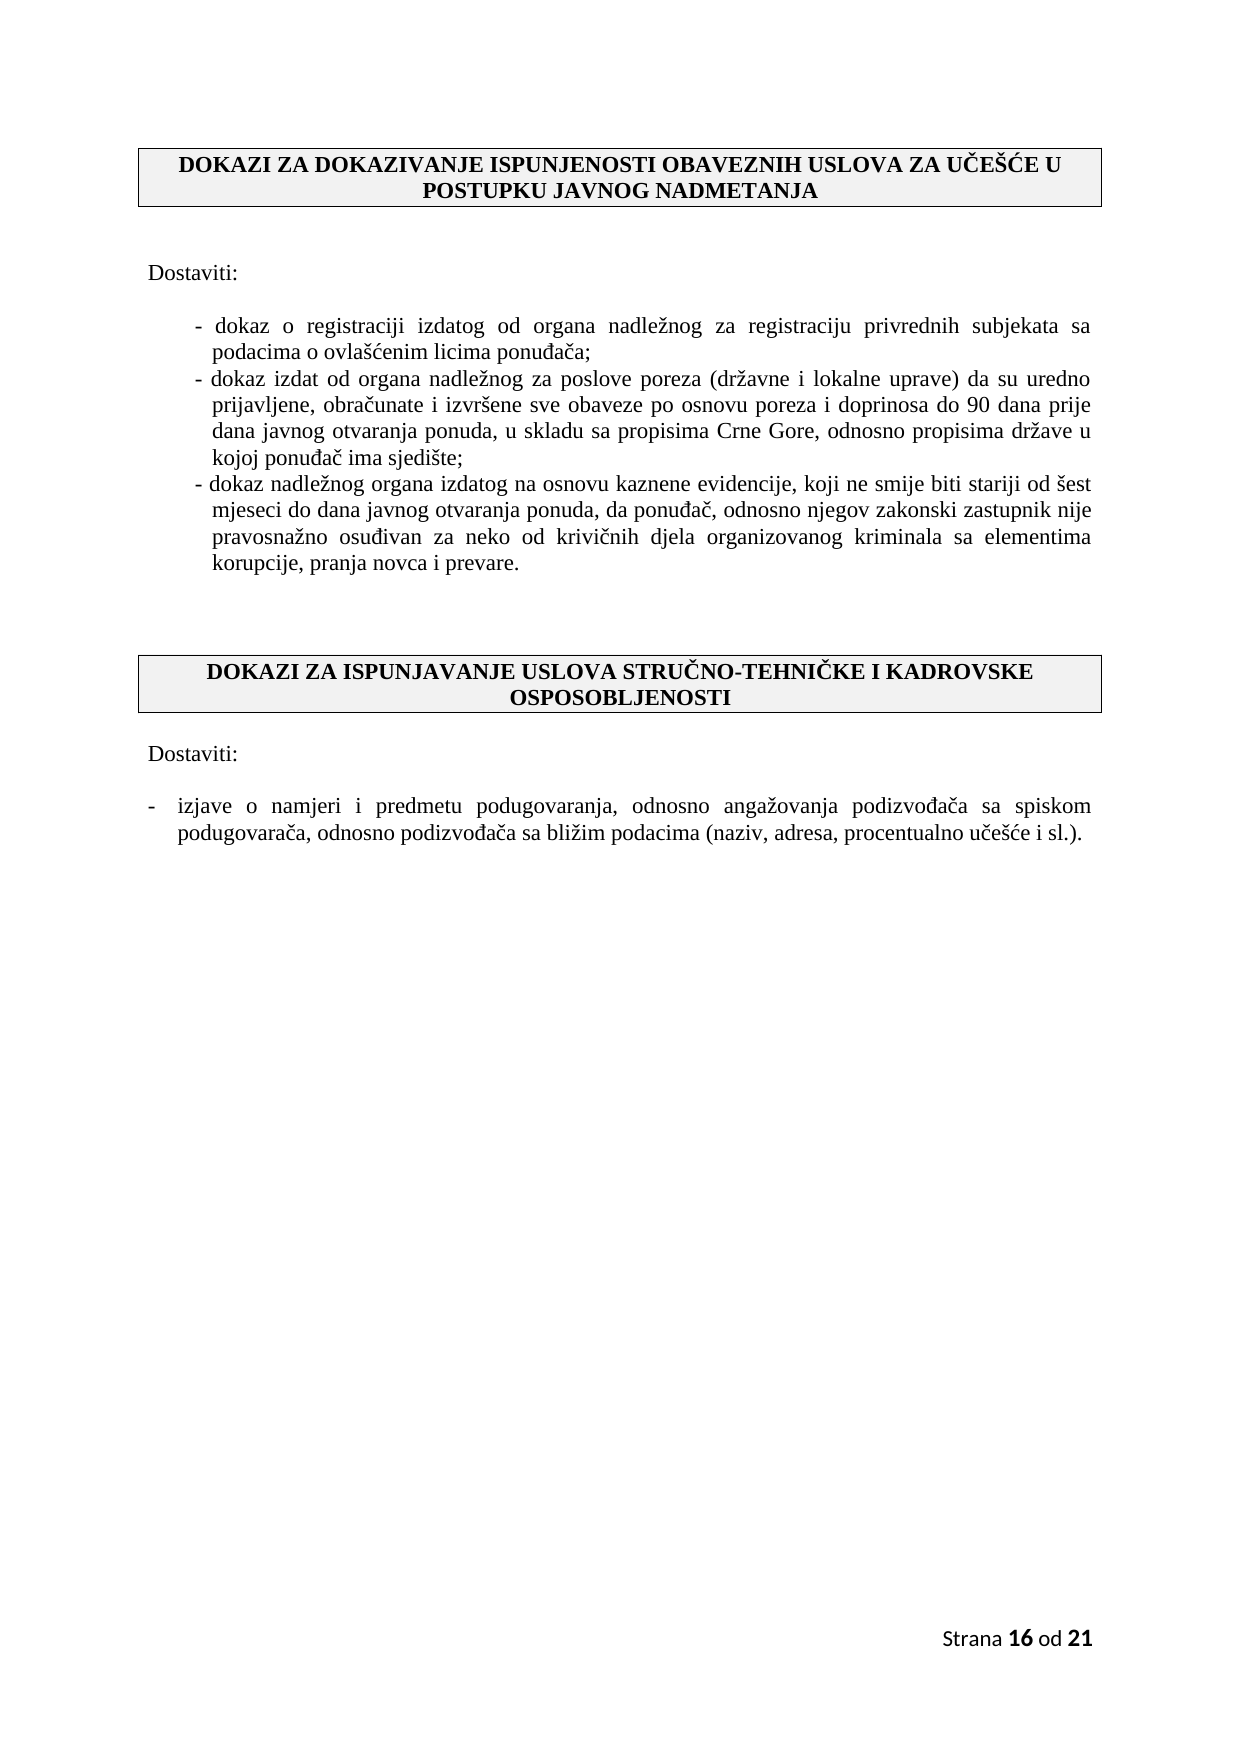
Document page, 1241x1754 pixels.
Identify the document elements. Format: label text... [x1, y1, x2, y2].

text - dokaz o registraciji izdatog od organa nadležnog za registraciju privrednih subjekata sa podacima o ovlašćenim licima ponuđača; [194, 312, 1093, 365]
text - dokaz izdat od organa nadležnog za poslove poreza (državne i lokalne uprave) da su uredno prijavljene, obračunate i izvršene sve obaveze po osnovu poreza i doprinosa do 90 dana prije dana javnog otvaranja ponuda, u skladu sa propisima Crne Gore, odnosno propisima države u kojoj ponuđač ima sjedište; [194, 365, 1093, 470]
text Dostaviti: [148, 259, 1093, 286]
subtitle DOKAZI ZA DOKAZIVANJE ISPUNJENOSTI OBAVEZNIH USLOVA ZA UČEŠĆE U POSTUPKU JAVNOG NADMETANJA [139, 149, 1101, 206]
subtitle DOKAZI ZA ISPUNJAVANJE USLOVA STRUČNO-TEHNIČKE I KADROVSKE OSPOSOBLJENOSTI [139, 656, 1101, 712]
text - dokaz nadležnog organa izdatog na osnovu kaznene evidencije, koji ne smije biti stariji od šest mjeseci do dana javnog otvaranja ponuda, da ponuđač, odnosno njegov zakonski zastupnik nije pravosnažno osuđivan za neko od krivičnih djela organizovanog kriminala sa elementima korupcije, pranja novca i prevare. [194, 470, 1093, 576]
list izjave o namjeri i predmetu podugovaranja, odnosno angažovanja podizvođača sa spiskom podugovarača, odnosno podizvođača sa bližim podacima (naziv, adresa, procentualno učešće i sl.). [148, 793, 1093, 845]
text Dostaviti: [148, 740, 1093, 766]
